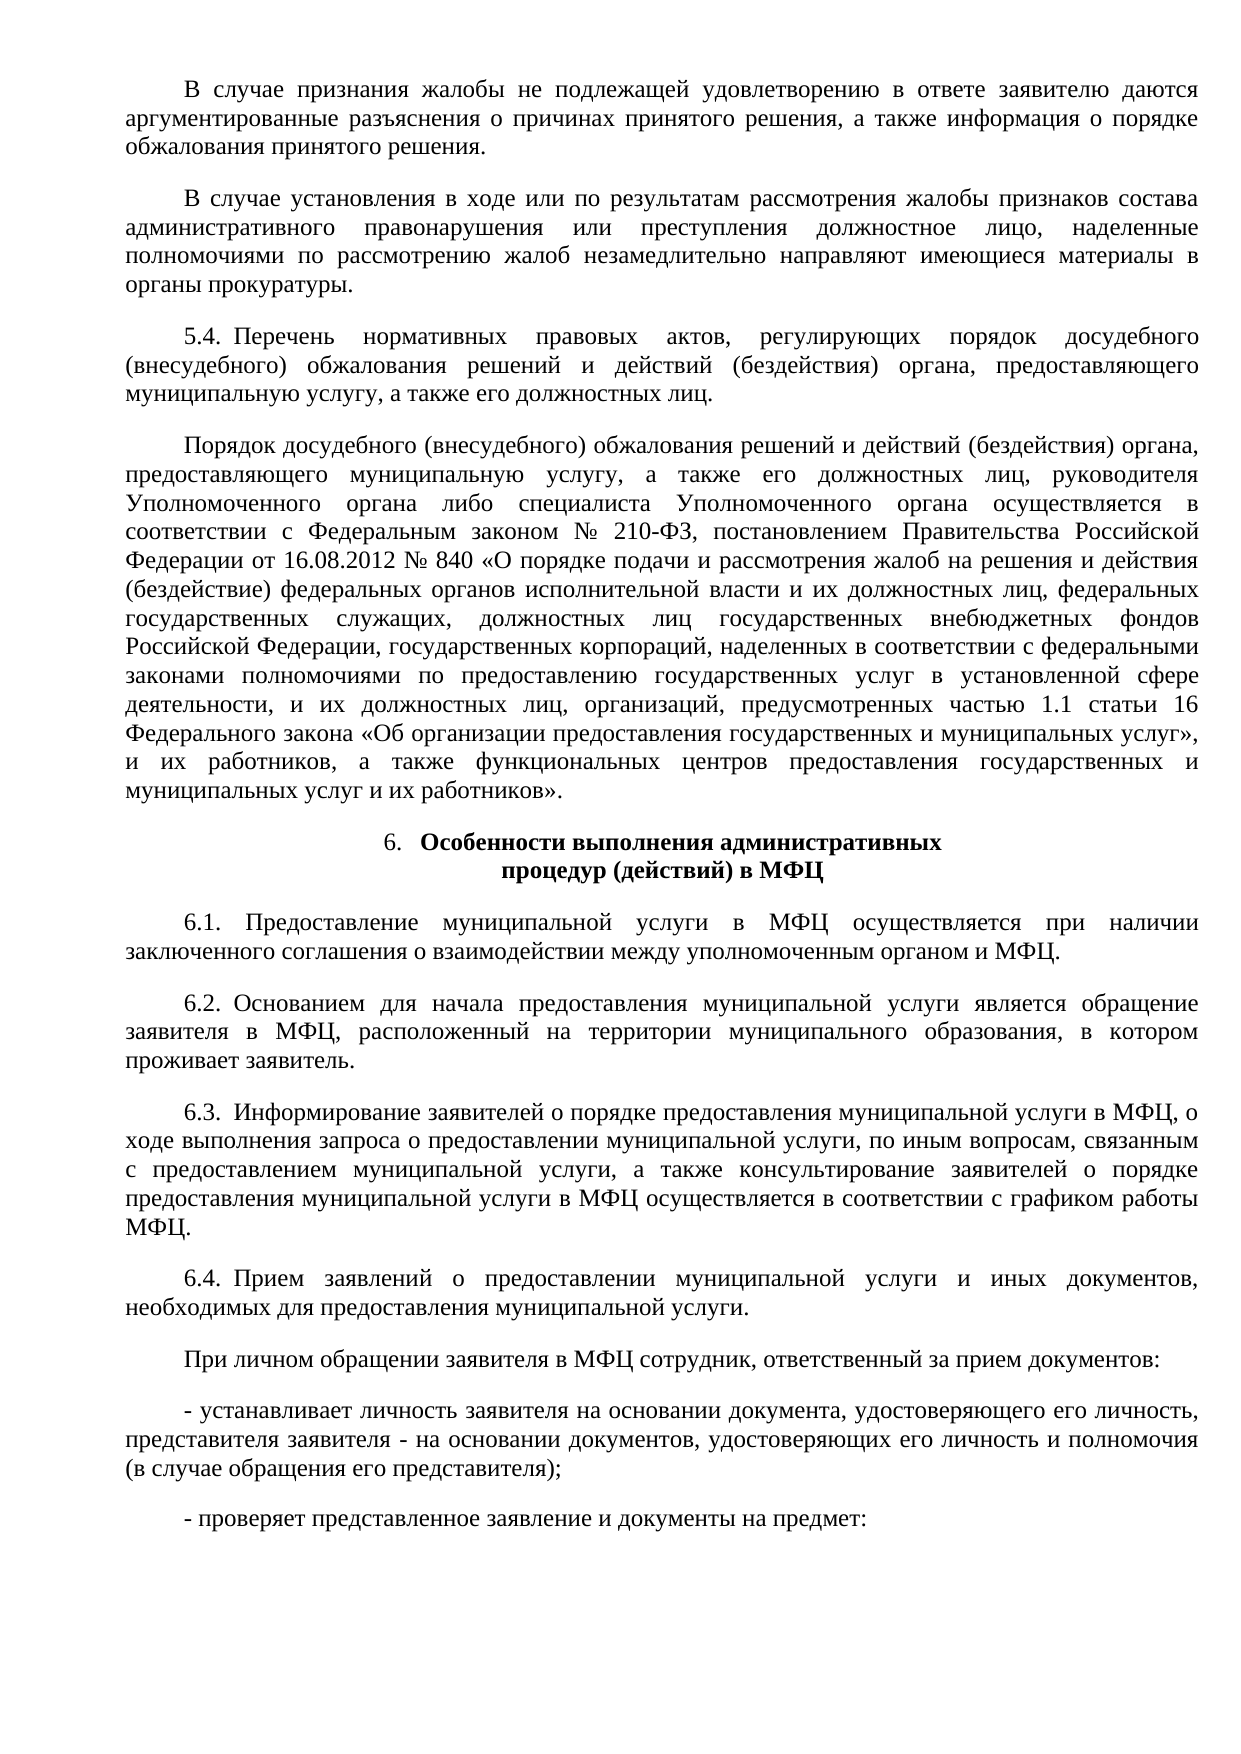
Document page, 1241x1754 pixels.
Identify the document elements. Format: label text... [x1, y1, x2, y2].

list Прием заявлений о предоставлении муниципальной услуги и иных документов, необходимых для предоставления муниципальной услуги. [125, 1263, 1200, 1321]
text В случае установления в ходе или по результатам рассмотрения жалобы признаков состава административного правонарушения или преступления должностное лицо, наделенные полномочиями по рассмотрению жалоб незамедлительно направляют имеющиеся материалы в органы прокуратуры. [125, 183, 1200, 298]
text При личном обращении заявителя в МФЦ сотрудник, ответственный за прием документов: [125, 1344, 1200, 1373]
list Особенности выполнения административных процедур (действий) в МФЦ [125, 827, 1200, 884]
list Информирование заявителей о порядке предоставления муниципальной услуги в МФЦ, о ходе выполнения запроса о предоставлении муниципальной услуги, по иным вопросам, связанным с предоставлением муниципальной услуги, а также консультирование заявителей о порядке предоставления муниципальной услуги в МФЦ осуществляется в соответствии с графиком работы МФЦ. [125, 1097, 1200, 1241]
text Порядок досудебного (внесудебного) обжалования решений и действий (бездействия) органа, предоставляющего муниципальную услугу, а также его должностных лиц, руководителя Уполномоченного органа либо специалиста Уполномоченного органа осуществляется в соответствии с Федеральным законом № 210-ФЗ, постановлением Правительства Российской Федерации от 16.08.2012 № 840 «О порядке подачи и рассмотрения жалоб на решения и действия (бездействие) федеральных органов исполнительной власти и их должностных лиц, федеральных государственных служащих, должностных лиц государственных внебюджетных фондов Российской Федерации, государственных корпораций, наделенных в соответствии с федеральными законами полномочиями по предоставлению государственных услуг в установленной сфере деятельности, и их должностных лиц, организаций, предусмотренных частью 1.1 статьи 16 Федерального закона «Об организации предоставления государственных и муниципальных услуг», и их работников, а также функциональных центров предоставления государственных и муниципальных услуг и их работников». [125, 430, 1200, 804]
text - устанавливает личность заявителя на основании документа, удостоверяющего его личность, представителя заявителя - на основании документов, удостоверяющих его личность и полномочия (в случае обращения его представителя); [125, 1396, 1200, 1482]
text 6.1. Предоставление муниципальной услуги в МФЦ осуществляется при наличии заключенного соглашения о взаимодействии между уполномоченным органом и МФЦ. [125, 907, 1200, 965]
list Основанием для начала предоставления муниципальной услуги является обращение заявителя в МФЦ, расположенный на территории муниципального образования, в котором проживает заявитель. [125, 988, 1200, 1074]
text В случае признания жалобы не подлежащей удовлетворению в ответе заявителю даются аргументированные разъяснения о причинах принятого решения, а также информация о порядке обжалования принятого решения. [125, 74, 1200, 160]
list Перечень нормативных правовых актов, регулирующих порядок досудебного (внесудебного) обжалования решений и действий (бездействия) органа, предоставляющего муниципальную услугу, а также его должностных лиц. [125, 321, 1200, 407]
text - проверяет представленное заявление и документы на предмет: [125, 1503, 1200, 1531]
